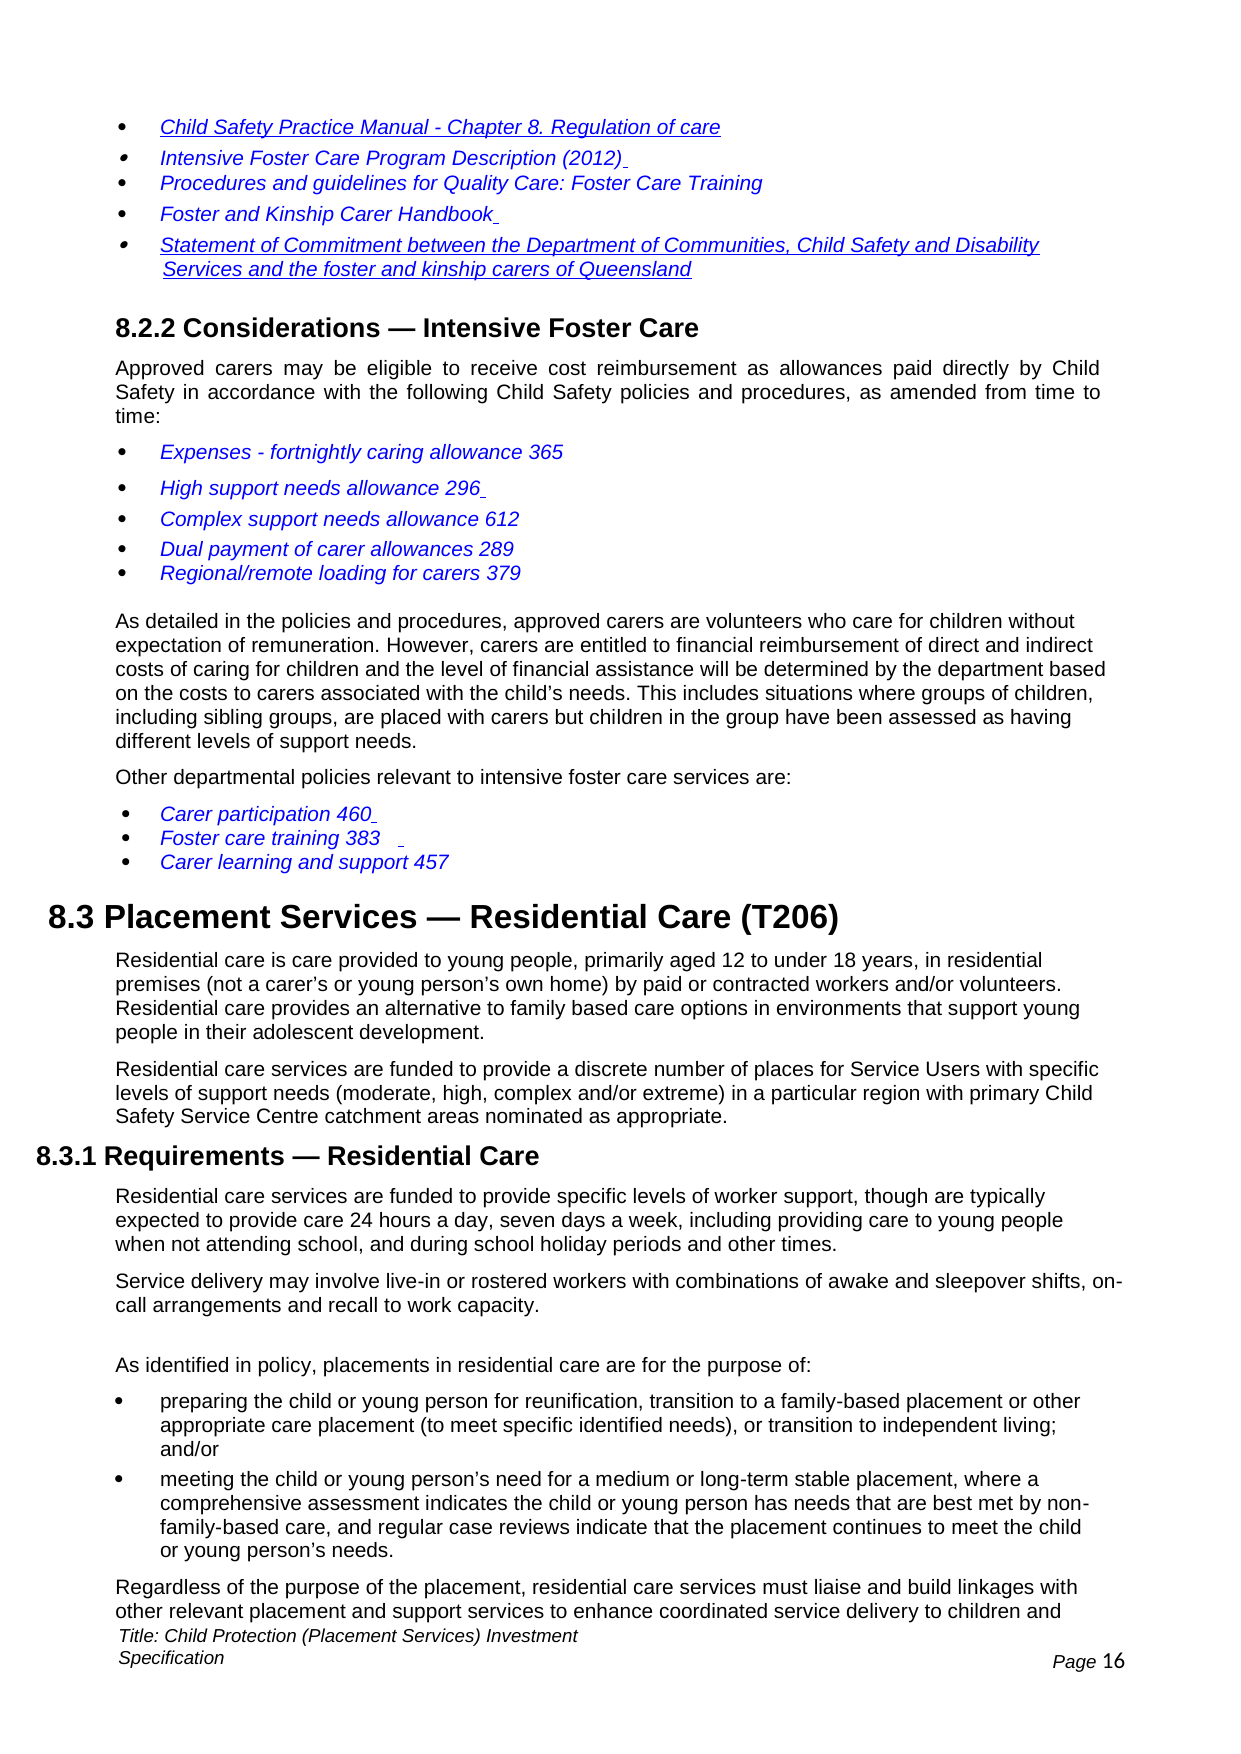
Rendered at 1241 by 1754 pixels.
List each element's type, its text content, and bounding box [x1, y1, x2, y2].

subtitle Considerations — Intensive Foster Care [115, 312, 700, 343]
list Dual payment of carer allowances 289 [118, 537, 1134, 561]
subtitle Placement Services — Residential Care (T206) [48, 897, 1134, 936]
list Carer participation 460 [122, 801, 1134, 825]
list Carer learning and support 457 [122, 849, 1134, 873]
text Residential care services are funded to provide a discrete number of places for Service Users with specific levels of support needs (moderate, high, complex and/or extreme) in a particular region with primary Child Safety Service Centre catchment areas nominated as appropriate. [115, 1056, 1114, 1128]
list meeting the child or young person’s need for a medium or long-term stable placement, where a comprehensive assessment indicates the child or young person has needs that are best met by non- family-based care, and regular case reviews indicate that the placement continues to meet the child or young person’s needs. [115, 1467, 1103, 1562]
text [115, 1575, 1114, 1623]
text As detailed in the policies and procedures, approved carers are volunteers who care for children without expectation of remuneration. However, carers are entitled to financial reimbursement of direct and indirect costs of caring for children and the level of financial assistance will be determined by the department based on the costs to carers associated with the child’s needs. This includes situations where groups of children, including sibling groups, are placed with carers but children in the group have been assessed as having different levels of support needs. [115, 609, 1117, 752]
list Statement of Commitment between the Department of Communities, Child Safety and Disability Services and the foster and kinship carers of Queensland [118, 233, 1042, 281]
text Other departmental policies relevant to intensive foster care services are: [115, 765, 1134, 789]
text Residential care is care provided to young people, primarily aged 12 to under 18 years, in residential premises (not a carer’s or young person’s own home) by paid or contracted workers and/or volunteers. Residential care provides an alternative to family based care options in environments that support young people in their adolescent development. [115, 949, 1116, 1044]
list Regional/remote loading for carers 379 [118, 561, 1134, 585]
list Foster and Kinship Carer Handbook [118, 202, 1134, 227]
text Residential care services are funded to provide specific levels of worker support, though are typically expected to provide care 24 hours a day, seven days a week, including providing care to young people when not attending school, and during school holiday periods and other times. [115, 1184, 1117, 1256]
list Foster care training 383 [122, 825, 1134, 849]
list Child Safety Practice Manual - Chapter 8. Regulation of care [118, 114, 1134, 140]
text As identified in policy, placements in residential care are for the purpose of: [115, 1353, 1134, 1377]
list Expenses - fortnightly caring allowance 365 [118, 440, 1096, 464]
text Service delivery may involve live-in or rostered workers with combinations of awake and sleepover shifts, on- call arrangements and recall to work capacity. [115, 1268, 1125, 1316]
subtitle Requirements — Residential Care [36, 1140, 1134, 1172]
list High support needs allowance 296 [118, 476, 1110, 500]
text Approved carers may be eligible to receive cost reimbursement as allowances paid directly by Child Safety in accordance with the following Child Safety policies and procedures, as amended from time to time: [115, 356, 1101, 428]
list preparing the child or young person for reunification, transition to a family-based placement or other appropriate care placement (to meet specific identified needs), or transition to independent living; and/or [115, 1389, 1114, 1461]
list Procedures and guidelines for Quality Care: Foster Care Training [118, 170, 1134, 195]
list Complex support needs allowance 612 [118, 506, 1134, 531]
list Intensive Foster Care Program Description (2012) [118, 146, 1134, 170]
